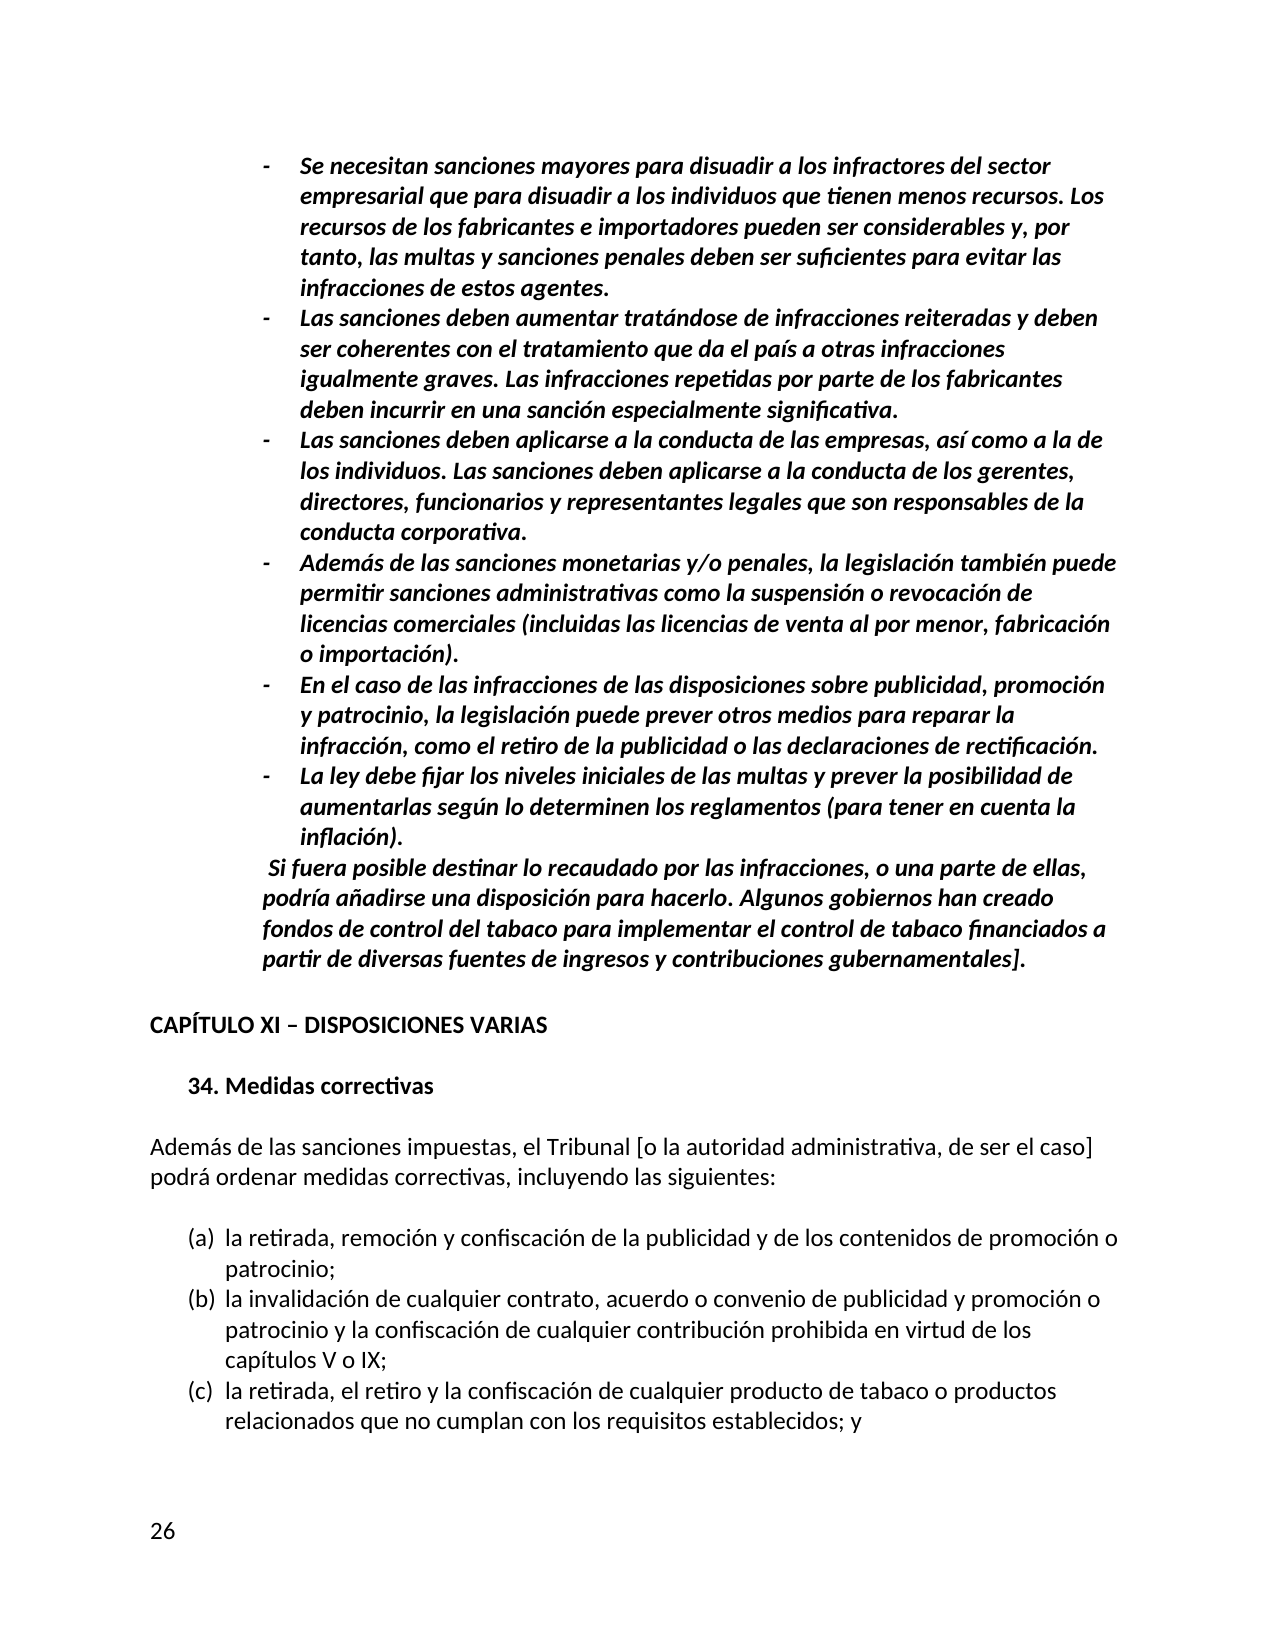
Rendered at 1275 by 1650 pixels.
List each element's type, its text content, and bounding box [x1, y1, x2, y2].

list Las sanciones deben aplicarse a la conducta de las empresas, así como a la de los individuos. Las sanciones deben aplicarse a la conducta de los gerentes, directores, funcionarios y representantes legales que son responsables de la conducta corporativa. [262, 425, 1125, 547]
list En el caso de las infracciones de las disposiciones sobre publicidad, promoción y patrocinio, la legislación puede prever otros medios para reparar la infracción, como el retiro de la publicidad o las declaraciones de rectificación. [262, 669, 1125, 760]
list la retirada, el retiro y la confiscación de cualquier producto de tabaco o productos relacionados que no cumplan con los requisitos establecidos; y [187, 1375, 1125, 1436]
list Se necesitan sanciones mayores para disuadir a los infractores del sector empresarial que para disuadir a los individuos que tienen menos recursos. Los recursos de los fabricantes e importadores pueden ser considerables y, por tanto, las multas y sanciones penales deben ser suficientes para evitar las infracciones de estos agentes. [262, 150, 1125, 303]
text Además de las sanciones impuestas, el Tribunal [o la autoridad administrativa, de ser el caso] podrá ordenar medidas correctivas, incluyendo las siguientes: [150, 1131, 1125, 1192]
list La ley debe fijar los niveles iniciales de las multas y prever la posibilidad de aumentarlas según lo determinen los reglamentos (para tener en cuenta la inflación). [262, 760, 1125, 852]
subtitle CAPÍTULO XI – DISPOSICIONES VARIAS [150, 1009, 1125, 1039]
list la invalidación de cualquier contrato, acuerdo o convenio de publicidad y promoción o patrocinio y la confiscación de cualquier contribución prohibida en virtud de los capítulos V o IX; [187, 1283, 1125, 1375]
list Las sanciones deben aumentar tratándose de infracciones reiteradas y deben ser coherentes con el tratamiento que da el país a otras infracciones igualmente graves. Las infracciones repetidas por parte de los fabricantes deben incurrir en una sanción especialmente significativa. [262, 303, 1125, 425]
list Además de las sanciones monetarias y/o penales, la legislación también puede permitir sanciones administrativas como la suspensión o revocación de licencias comerciales (incluidas las licencias de venta al por menor, fabricación o importación). [262, 547, 1125, 669]
list Medidas correctivas [187, 1070, 1125, 1100]
list la retirada, remoción y confiscación de la publicidad y de los contenidos de promoción o patrocinio; [187, 1222, 1125, 1283]
text Si fuera posible destinar lo recaudado por las infracciones, o una parte de ellas, podría añadirse una disposición para hacerlo. Algunos gobiernos han creado fondos de control del tabaco para implementar el control de tabaco financiados a partir de diversas fuentes de ingresos y contribuciones gubernamentales]. [262, 852, 1125, 974]
